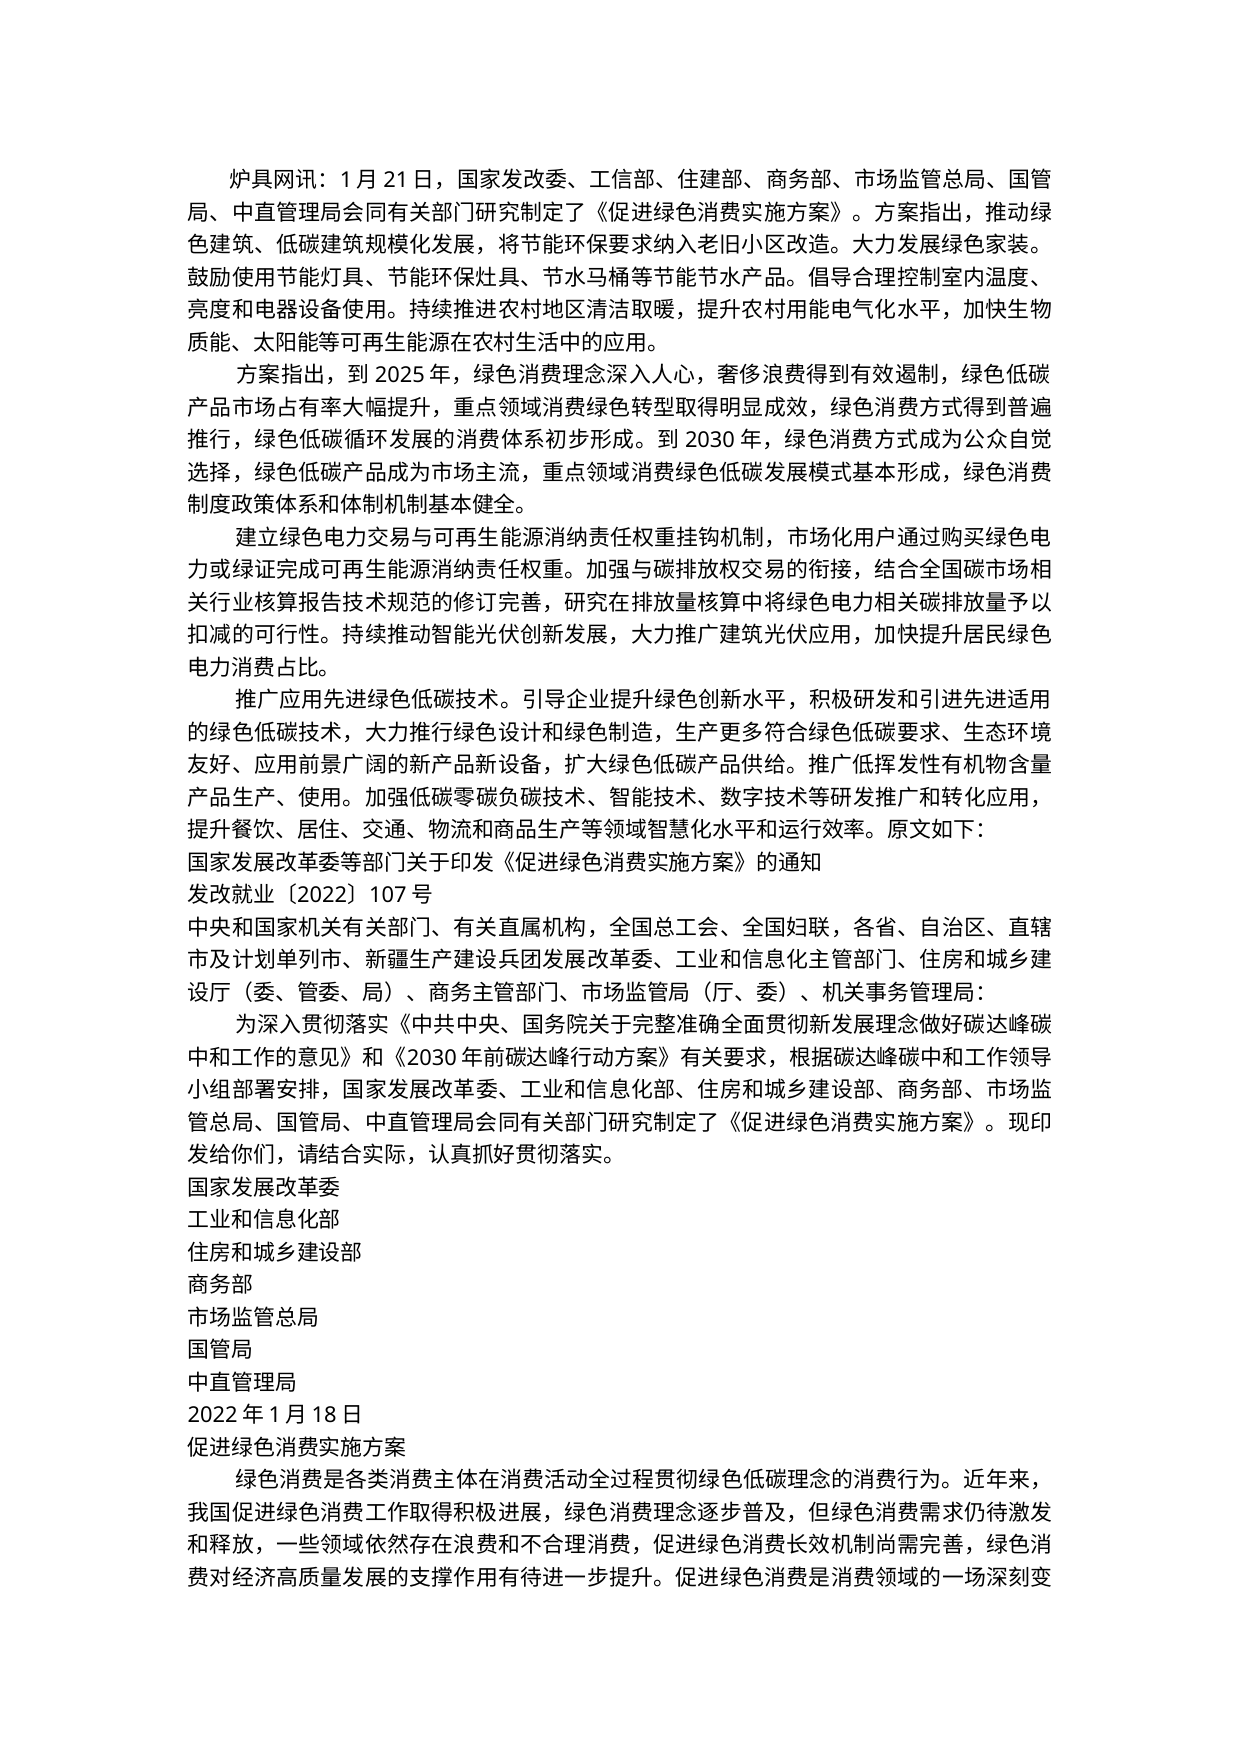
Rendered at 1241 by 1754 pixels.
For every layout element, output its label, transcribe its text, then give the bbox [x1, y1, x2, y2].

text 推广应用先进绿色低碳技术。引导企业提升绿色创新水平，积极研发和引进先进适用的绿色低碳技术，大力推行绿色设计和绿色制造，生产更多符合绿色低碳要求、生态环境友好、应用前景广阔的新产品新设备，扩大绿色低碳产品供给。推广低挥发性有机物含量产品生产、使用。加强低碳零碳负碳技术、智能技术、数字技术等研发推广和转化应用，提升餐饮、居住、交通、物流和商品生产等领域智慧化水平和运行效率。原文如下： [187, 682, 1053, 844]
text 中央和国家机关有关部门、有关直属机构，全国总工会、全国妇联，各省、自治区、直辖市及计划单列市、新疆生产建设兵团发展改革委、工业和信息化主管部门、住房和城乡建设厅（委、管委、局）、商务主管部门、市场监管局（厅、委）、机关事务管理局： [187, 909, 1053, 1007]
text 中直管理局 [187, 1364, 1053, 1397]
text 2022年1月18日 [187, 1397, 1053, 1429]
text 住房和城乡建设部 [187, 1234, 1053, 1267]
text 国家发展改革委等部门关于印发《促进绿色消费实施方案》的通知 [187, 844, 1053, 877]
text 方案指出，到2025年，绿色消费理念深入人心，奢侈浪费得到有效遏制，绿色低碳产品市场占有率大幅提升，重点领域消费绿色转型取得明显成效，绿色消费方式得到普遍推行，绿色低碳循环发展的消费体系初步形成。到2030年，绿色消费方式成为公众自觉选择，绿色低碳产品成为市场主流，重点领域消费绿色低碳发展模式基本形成，绿色消费制度政策体系和体制机制基本健全。 [187, 357, 1053, 519]
text 建立绿色电力交易与可再生能源消纳责任权重挂钩机制，市场化用户通过购买绿色电力或绿证完成可再生能源消纳责任权重。加强与碳排放权交易的衔接，结合全国碳市场相关行业核算报告技术规范的修订完善，研究在排放量核算中将绿色电力相关碳排放量予以扣减的可行性。持续推动智能光伏创新发展，大力推广建筑光伏应用，加快提升居民绿色电力消费占比。 [187, 519, 1053, 682]
text 商务部 [187, 1267, 1053, 1299]
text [187, 1462, 1053, 1592]
text 为深入贯彻落实《中共中央、国务院关于完整准确全面贯彻新发展理念做好碳达峰碳中和工作的意见》和《2030年前碳达峰行动方案》有关要求，根据碳达峰碳中和工作领导小组部署安排，国家发展改革委、工业和信息化部、住房和城乡建设部、商务部、市场监管总局、国管局、中直管理局会同有关部门研究制定了《促进绿色消费实施方案》。现印发给你们，请结合实际，认真抓好贯彻落实。 [187, 1007, 1053, 1169]
text 工业和信息化部 [187, 1202, 1053, 1234]
text 发改就业〔2022〕107号 [187, 877, 1053, 909]
text 促进绿色消费实施方案 [187, 1429, 1053, 1462]
text 炉具网讯：1月21日，国家发改委、工信部、住建部、商务部、市场监管总局、国管局、中直管理局会同有关部门研究制定了《促进绿色消费实施方案》。方案指出，推动绿色建筑、低碳建筑规模化发展，将节能环保要求纳入老旧小区改造。大力发展绿色家装。鼓励使用节能灯具、节能环保灶具、节水马桶等节能节水产品。倡导合理控制室内温度、亮度和电器设备使用。持续推进农村地区清洁取暖，提升农村用能电气化水平，加快生物质能、太阳能等可再生能源在农村生活中的应用。 [187, 162, 1053, 357]
text 国管局 [187, 1332, 1053, 1364]
text 国家发展改革委 [187, 1169, 1053, 1202]
text 市场监管总局 [187, 1299, 1053, 1332]
